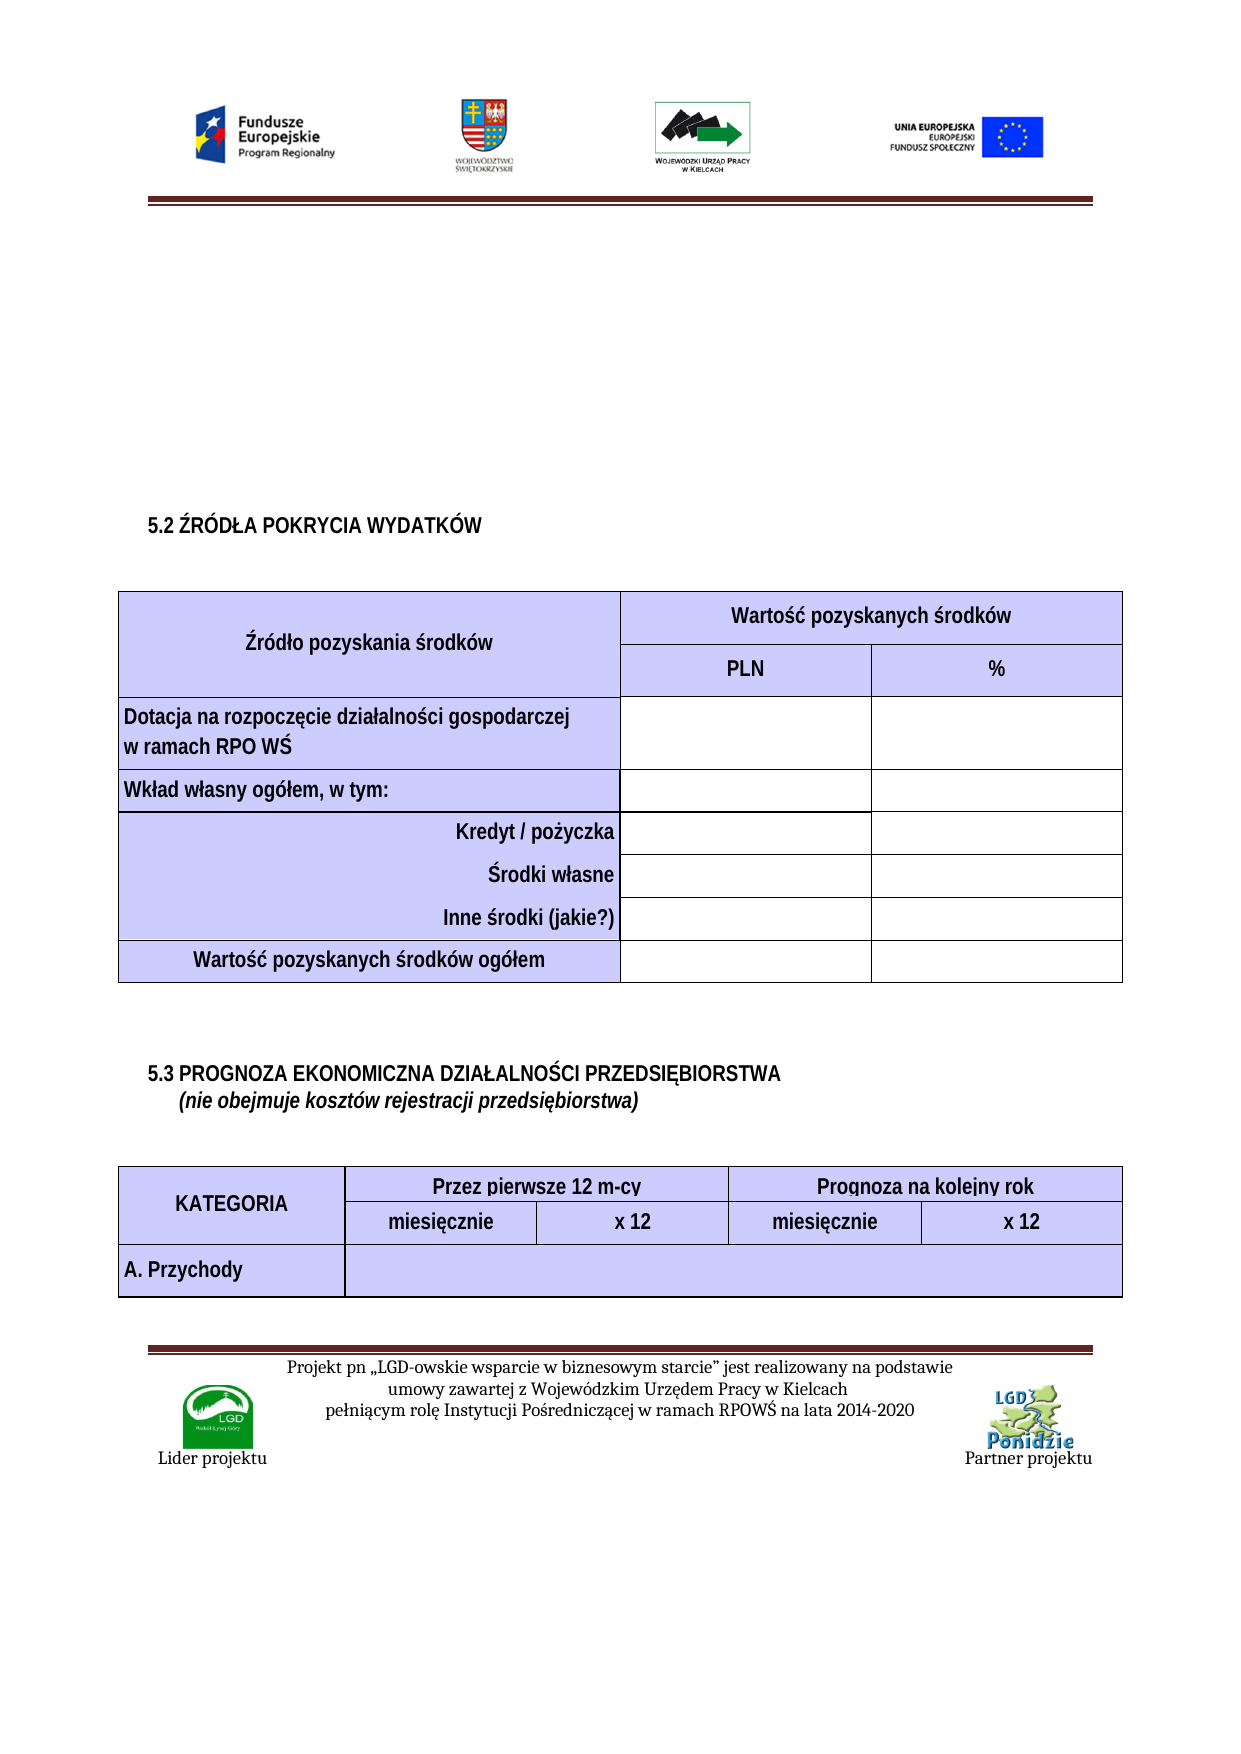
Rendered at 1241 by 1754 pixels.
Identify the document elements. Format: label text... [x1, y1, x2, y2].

table_header Przez pierwsze 12 m-cy [346, 1167, 728, 1201]
table_cell A. Przychody [119, 1245, 344, 1296]
picture [987, 1385, 1074, 1449]
table_cell Inne środki (jakie?) [119, 897, 619, 939]
table_cell Wartość pozyskanych środków ogółem [119, 941, 620, 982]
subtitle 5.2 ŹRÓDŁA POKRYCIA WYDATKÓW [148, 512, 1093, 538]
table_cell [346, 1245, 1122, 1296]
subtitle 5.3 PROGNOZA EKONOMICZNA DZIAŁALNOŚCI PRZEDSIĘBIORSTWA [148, 1060, 1093, 1087]
table_cell miesięcznie [346, 1202, 536, 1244]
table_cell x 12 [922, 1202, 1122, 1244]
table_cell [872, 898, 1122, 939]
table_cell [872, 941, 1122, 982]
table_cell [621, 855, 871, 897]
picture [182, 1385, 254, 1449]
table_header KATEGORIA [119, 1167, 344, 1244]
table_cell [872, 770, 1122, 811]
table_cell PLN [621, 645, 871, 696]
table_cell Kredyt / pożyczka [119, 813, 619, 854]
table_cell [621, 941, 871, 982]
table_cell Środki własne [119, 854, 619, 897]
table_cell [621, 898, 871, 939]
subtitle (nie obejmuje kosztów rejestracji przedsiębiorstwa) [148, 1087, 1093, 1113]
table_cell Dotacja na rozpoczęcie działalności gospodarczej w ramach RPO WŚ [119, 698, 620, 769]
table_cell [872, 812, 1122, 854]
table_cell [872, 697, 1122, 769]
table_cell [872, 855, 1122, 897]
table_cell [621, 770, 871, 811]
table_header Wartość pozyskanych środków [621, 592, 1122, 644]
table_cell Wkład własny ogółem, w tym: [119, 770, 619, 811]
table_header Źródło pozyskania środków [119, 592, 620, 696]
table_cell miesięcznie [729, 1202, 921, 1244]
table_header Prognoza na kolejny rok [729, 1167, 1122, 1201]
table_cell x 12 [537, 1202, 728, 1244]
table_cell % [872, 645, 1122, 696]
table_cell [621, 697, 871, 769]
picture [147, 73, 1093, 194]
table_cell [621, 813, 871, 854]
